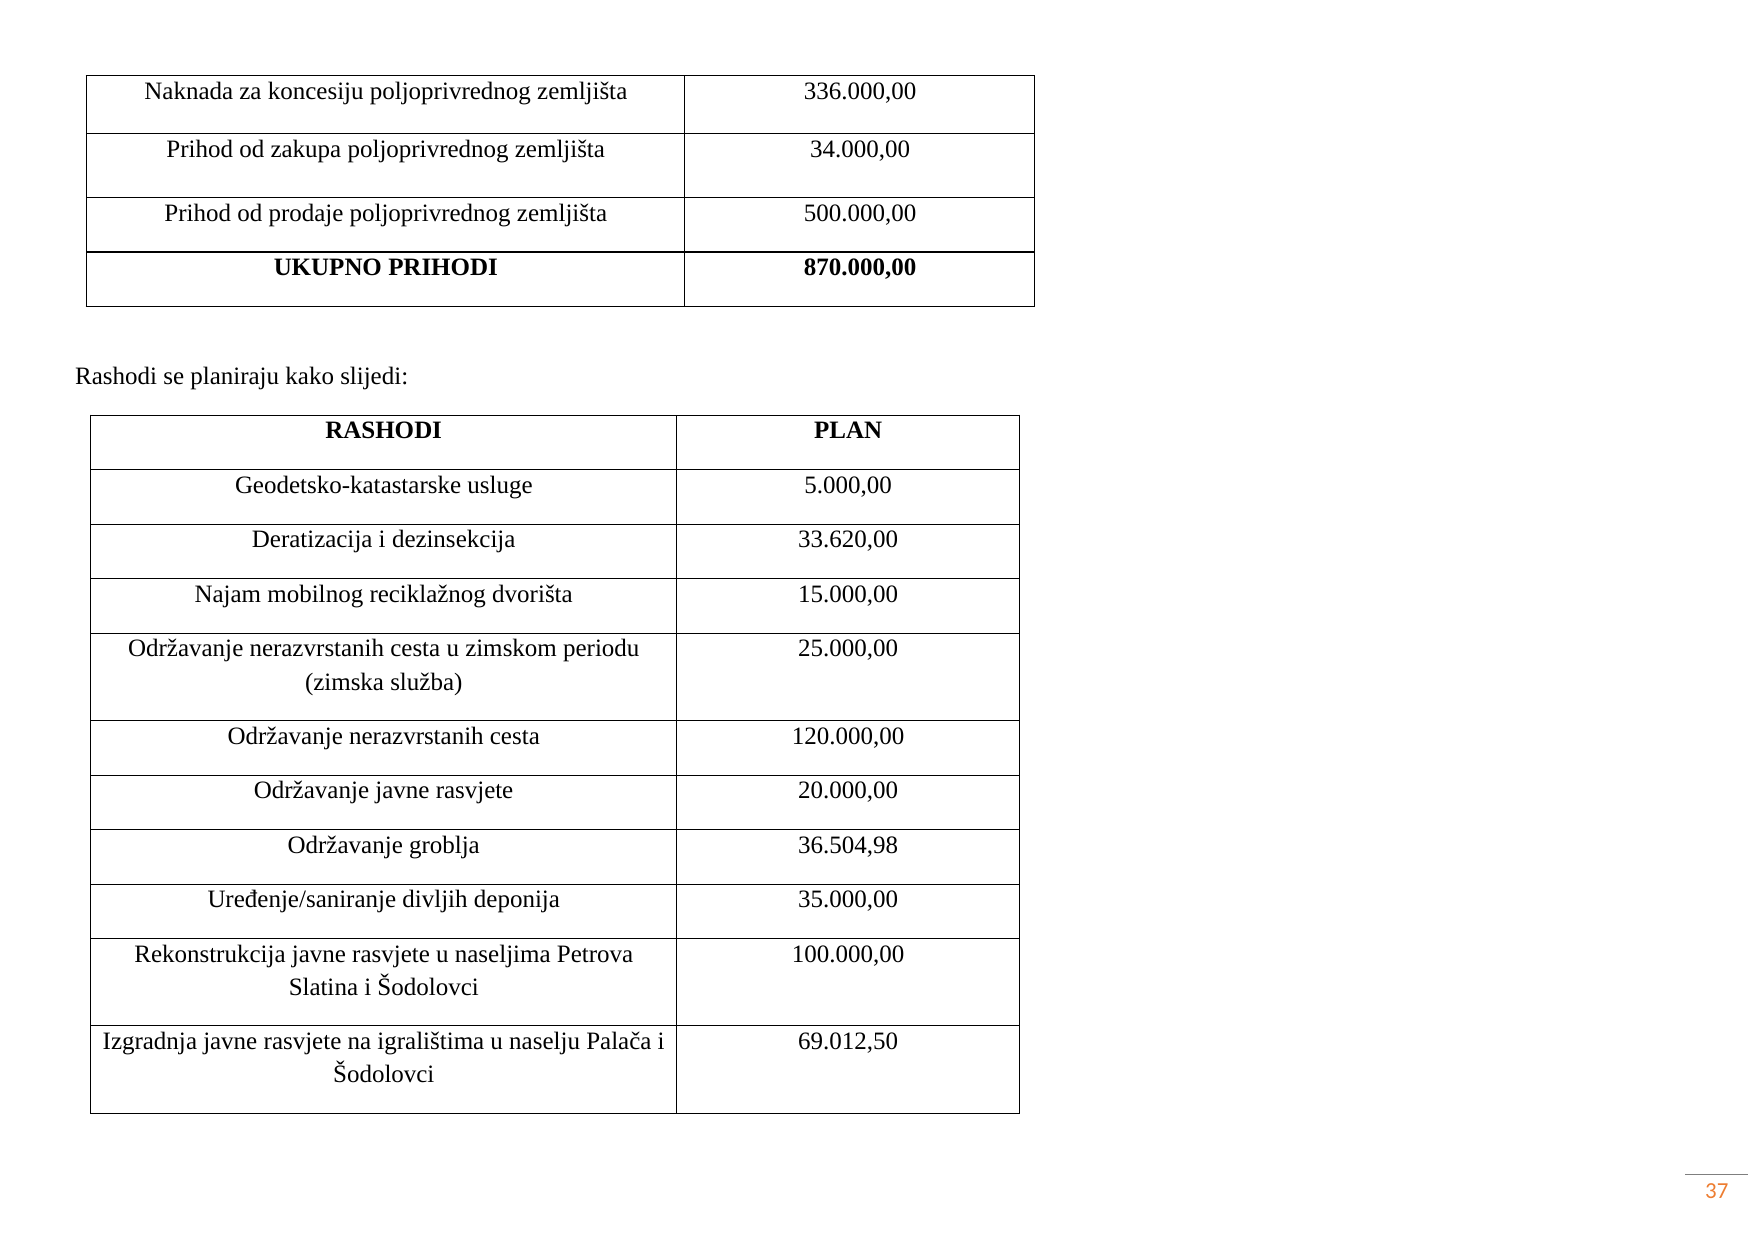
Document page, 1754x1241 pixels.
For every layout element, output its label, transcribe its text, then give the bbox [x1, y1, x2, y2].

table_cell 870.000,00 [685, 253, 1034, 306]
table_cell 34.000,00 [685, 134, 1034, 197]
table_cell Geodetsko-katastarske usluge [91, 470, 676, 523]
table_cell Uređenje/saniranje divljih deponija [91, 885, 676, 938]
table_header PLAN [677, 416, 1019, 469]
table_cell Održavanje javne rasvjete [91, 776, 676, 829]
table_cell Prihod od zakupa poljoprivrednog zemljišta [87, 134, 684, 197]
table_cell Rekonstrukcija javne rasvjete u naseljima Petrova Slatina i Šodolovci [91, 939, 676, 1025]
text Rashodi se planiraju kako slijedi: [75, 361, 1679, 389]
table_cell Prihod od prodaje poljoprivrednog zemljišta [87, 198, 684, 251]
table_cell 336.000,00 [685, 76, 1034, 133]
table_cell Održavanje groblja [91, 830, 676, 883]
table_cell 69.012,50 [677, 1026, 1019, 1113]
table_cell 100.000,00 [677, 939, 1019, 1025]
table_cell Naknada za koncesiju poljoprivrednog zemljišta [87, 76, 684, 133]
table_cell Najam mobilnog reciklažnog dvorišta [91, 579, 676, 632]
table_cell 20.000,00 [677, 776, 1019, 829]
table_cell 33.620,00 [677, 525, 1019, 578]
table_cell 120.000,00 [677, 721, 1019, 774]
table_cell UKUPNO PRIHODI [87, 253, 684, 306]
table_cell 15.000,00 [677, 579, 1019, 632]
table_cell 500.000,00 [685, 198, 1034, 251]
table_cell Održavanje nerazvrstanih cesta u zimskom periodu (zimska služba) [91, 634, 676, 720]
table_cell Izgradnja javne rasvjete na igralištima u naselju Palača i Šodolovci [91, 1026, 676, 1113]
table_cell 25.000,00 [677, 634, 1019, 720]
table_cell 35.000,00 [677, 885, 1019, 938]
table_cell Deratizacija i dezinsekcija [91, 525, 676, 578]
table_header RASHODI [91, 416, 676, 469]
table_cell Održavanje nerazvrstanih cesta [91, 721, 676, 774]
table_cell 36.504,98 [677, 830, 1019, 883]
table_cell 5.000,00 [677, 470, 1019, 523]
